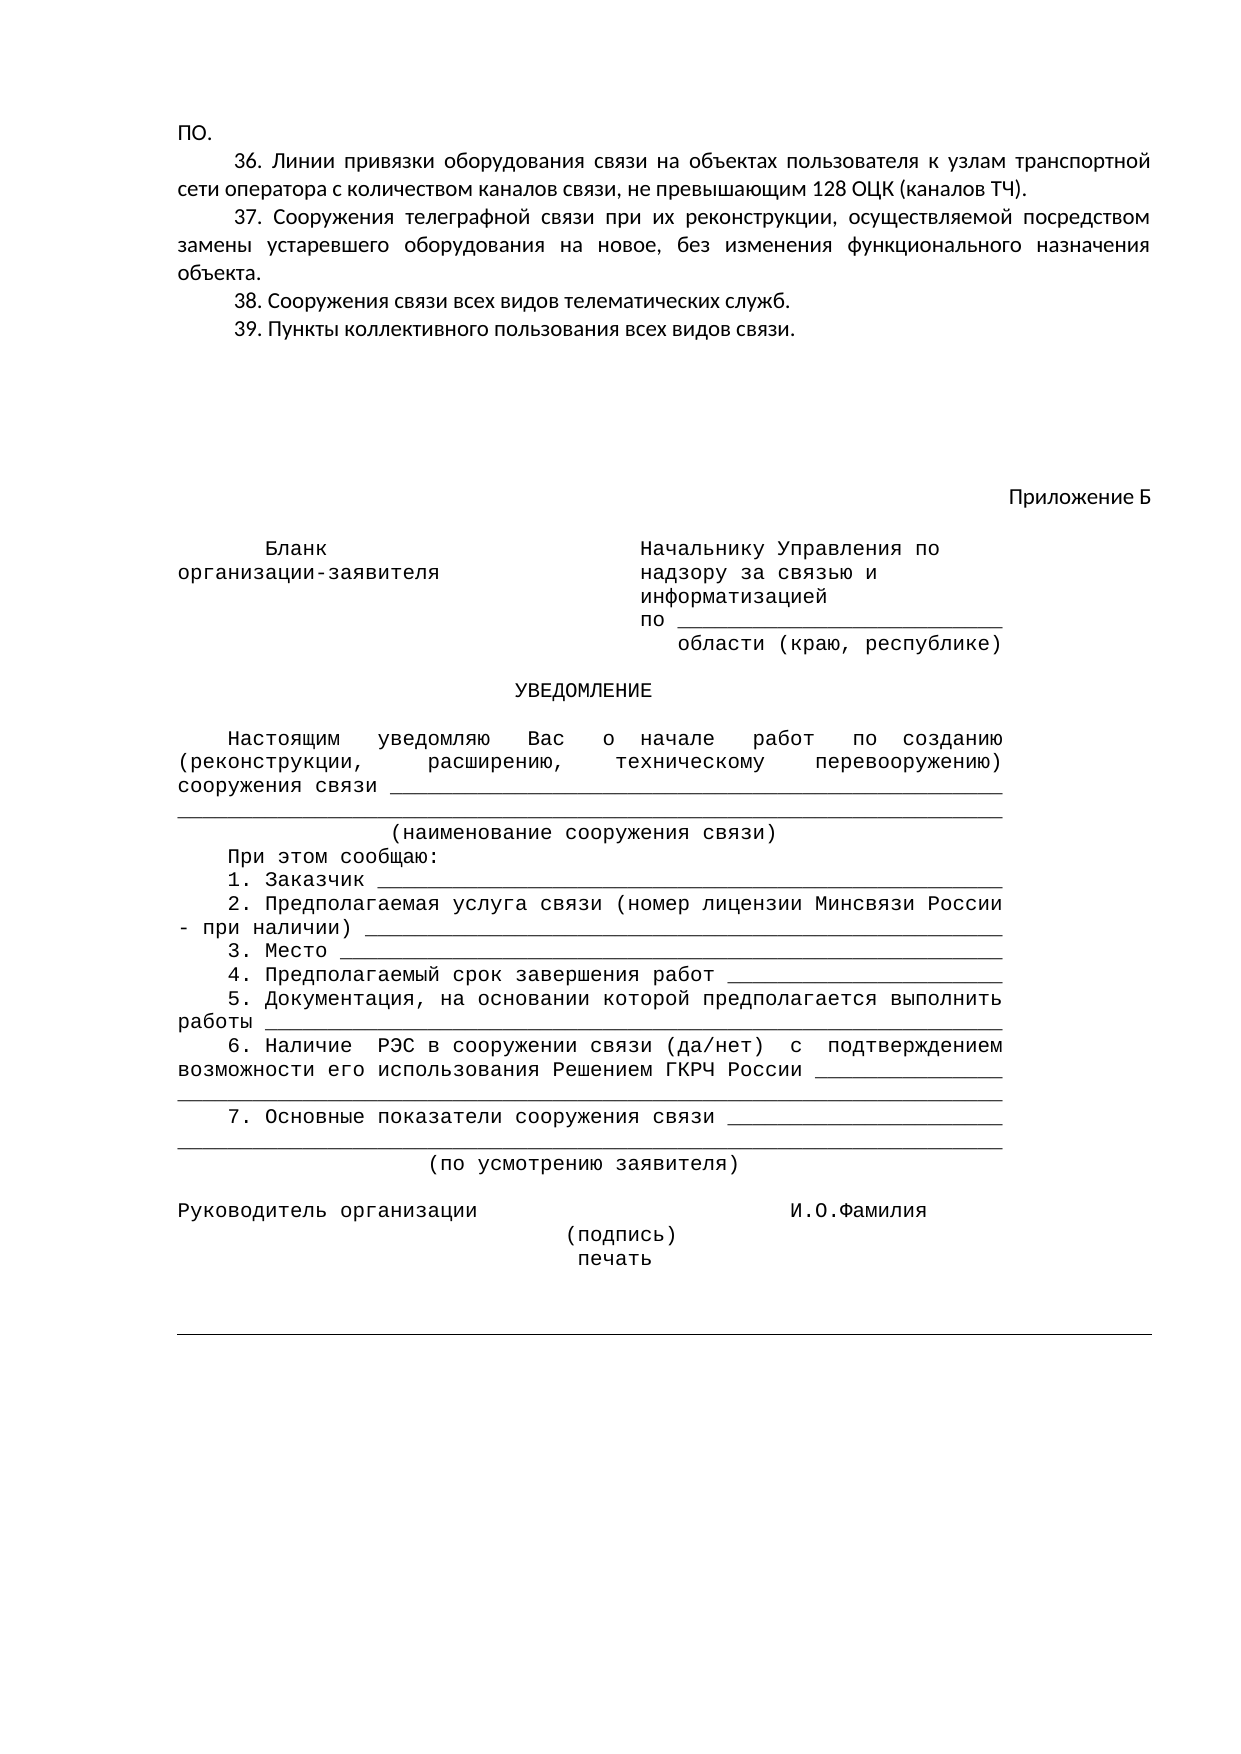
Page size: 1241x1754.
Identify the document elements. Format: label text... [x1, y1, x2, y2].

text 5. Документация, на основании которой предполагается выполнить [177, 988, 1152, 1011]
text возможности его использования Решением ГКРЧ России _______________ [177, 1059, 1152, 1082]
text печать [177, 1248, 1152, 1271]
text области (краю, республике) [177, 633, 1152, 657]
text 7. Основные показатели сооружения связи ______________________ [177, 1106, 1152, 1129]
text организации-заявителя надзору за связью и [177, 562, 1152, 586]
text 1. Заказчик __________________________________________________ [177, 869, 1152, 893]
text 37. Сооружения телеграфной связи при их реконструкции, осуществляемой посредством замены устаревшего оборудования на новое, без изменения функционального назначения объекта. [177, 202, 1152, 286]
text (реконструкции, расширению, техническому перевооружению) [177, 751, 1152, 775]
text Приложение Б [177, 482, 1152, 510]
text информатизацией [177, 586, 1152, 609]
text При этом сообщаю: [177, 846, 1152, 869]
text 3. Место _____________________________________________________ [177, 940, 1152, 964]
text 39. Пункты коллективного пользования всех видов связи. [177, 314, 1152, 342]
text Бланк Начальнику Управления по [177, 538, 1152, 562]
text 6. Наличие РЭС в сооружении связи (да/нет) с подтверждением [177, 1035, 1152, 1059]
text __________________________________________________________________ [177, 1082, 1152, 1106]
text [177, 118, 1152, 146]
text Настоящим уведомляю Вас о начале работ по созданию [177, 728, 1152, 751]
text 2. Предполагаемая услуга связи (номер лицензии Минсвязи России [177, 893, 1152, 917]
text __________________________________________________________________ [177, 1129, 1152, 1153]
text 38. Сооружения связи всех видов телематических служб. [177, 286, 1152, 314]
text __________________________________________________________________ [177, 798, 1152, 822]
text УВЕДОМЛЕНИЕ [177, 680, 1152, 704]
text 36. Линии привязки оборудования связи на объектах пользователя к узлам транспортной сети оператора с количеством каналов связи, не превышающим 128 ОЦК (каналов ТЧ). [177, 146, 1152, 202]
text сооружения связи _________________________________________________ [177, 775, 1152, 798]
text (подпись) [177, 1224, 1152, 1248]
text по __________________________ [177, 609, 1152, 633]
text работы ___________________________________________________________ [177, 1011, 1152, 1035]
text (по усмотрению заявителя) [177, 1153, 1152, 1177]
text (наименование сооружения связи) [177, 822, 1152, 846]
text Руководитель организации И.О.Фамилия [177, 1201, 1152, 1224]
text - при наличии) ___________________________________________________ [177, 917, 1152, 940]
text 4. Предполагаемый срок завершения работ ______________________ [177, 964, 1152, 988]
